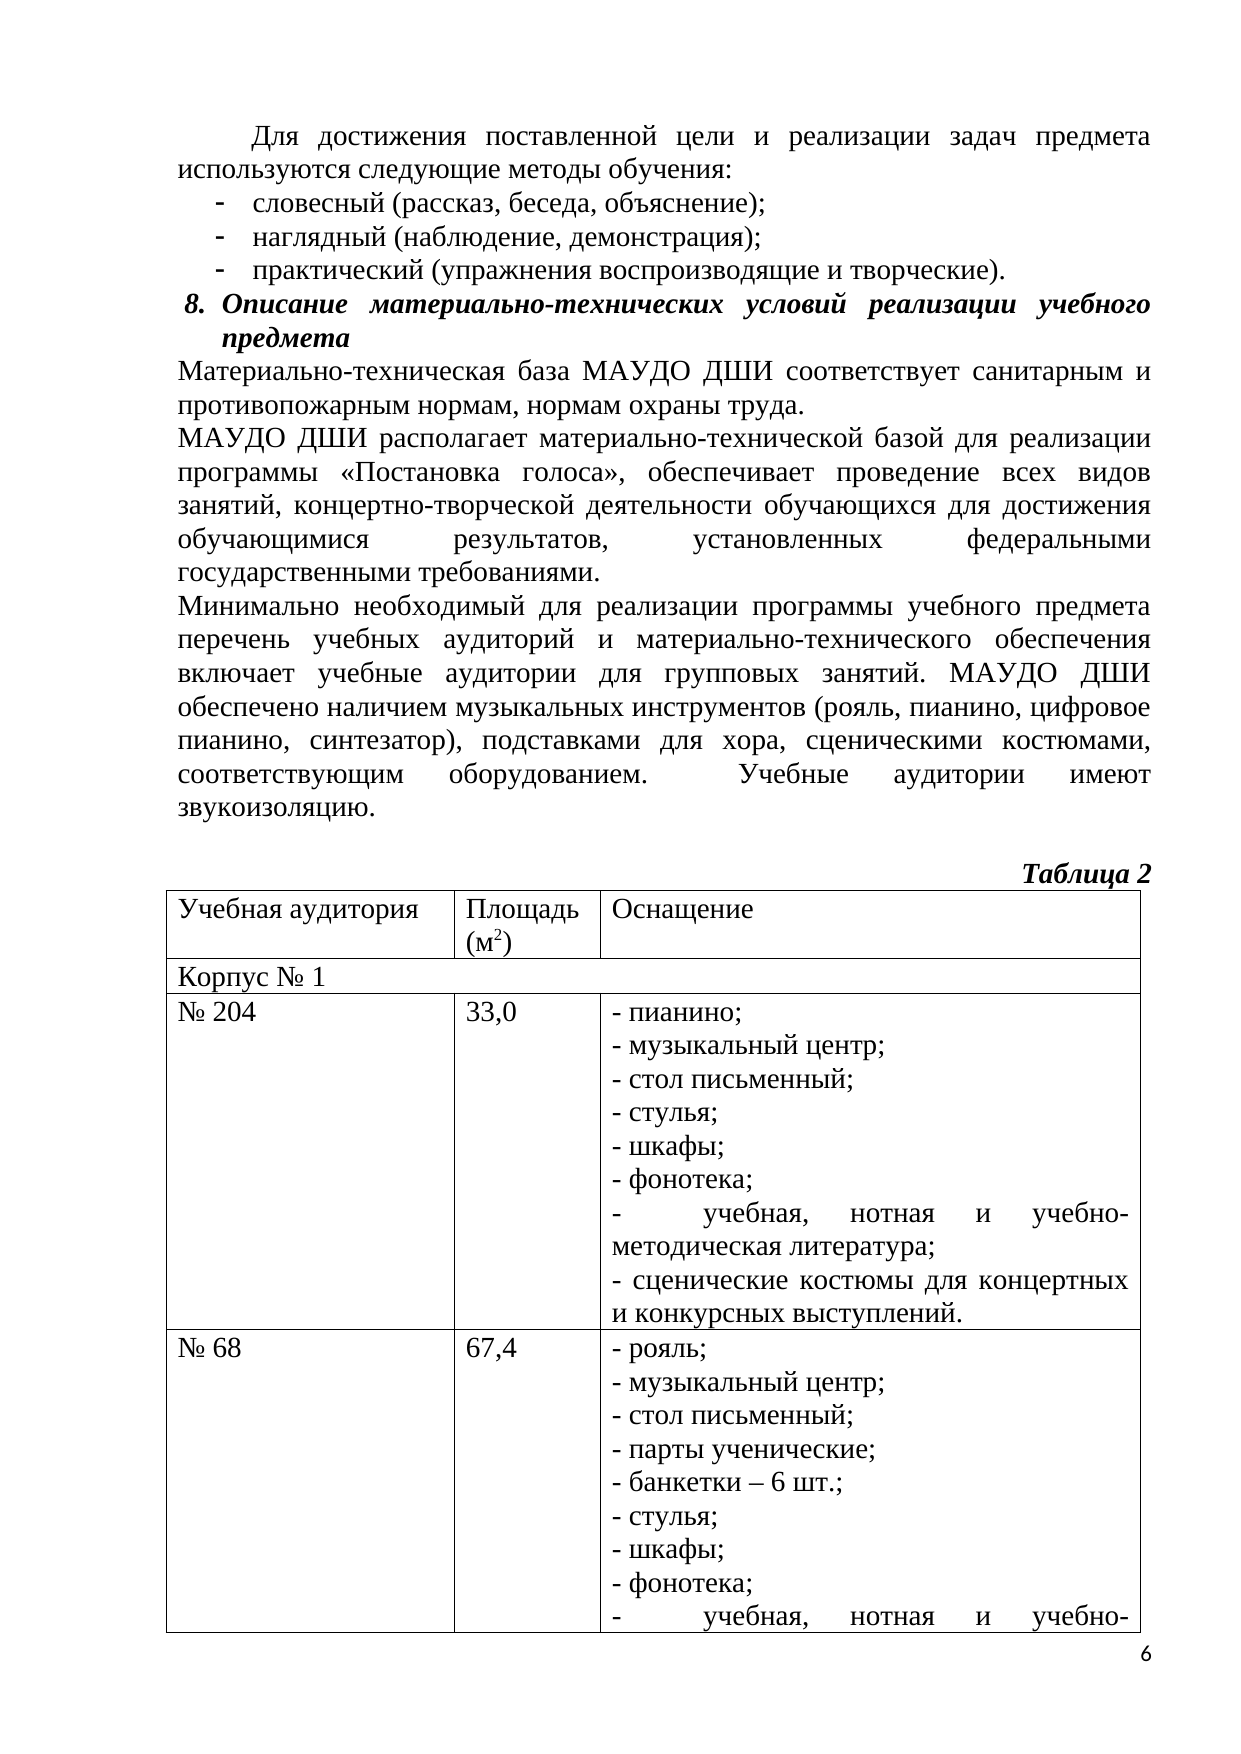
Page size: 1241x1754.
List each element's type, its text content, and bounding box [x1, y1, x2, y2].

text Материально-техническая база МАУДО ДШИ соответствует санитарным и противопожарным нормам, нормам охраны труда. [177, 353, 1152, 420]
table_cell № 204 [167, 994, 454, 1329]
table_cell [601, 1330, 1140, 1632]
list словесный (рассказ, беседа, объяснение); [215, 185, 1152, 219]
text Минимально необходимый для реализации программы учебного предмета перечень учебных аудиторий и материально-технического обеспечения включает учебные аудитории для групповых занятий. МАУДО ДШИ обеспечено наличием музыкальных инструментов (рояль, пианино, цифровое пианино, синтезатор), подставками для хора, сценическими костюмами, соответствующим оборудованием. Учебные аудитории имеют звукоизоляцию. [177, 588, 1152, 823]
table_cell - пианино; - музыкальный центр; - стол письменный; - стулья; - шкафы; - фонотека; - учебная, нотная и учебно-методическая литература; - сценические костюмы для концертных и конкурсных выступлений. [601, 994, 1140, 1329]
table_header Учебная аудитория [167, 891, 454, 958]
table_cell 67,4 [455, 1330, 600, 1632]
table_header Площадь (м2) [455, 891, 600, 958]
table_cell Корпус № 1 [167, 959, 1140, 993]
table_header Оснащение [601, 891, 1140, 958]
text Для достижения поставленной цели и реализации задач предмета используются следующие методы обучения: [177, 118, 1152, 185]
table_cell № 68 [167, 1330, 454, 1632]
list наглядный (наблюдение, демонстрация); [215, 219, 1152, 252]
text МАУДО ДШИ располагает материально-технической базой для реализации программы «Постановка голоса», обеспечивает проведение всех видов занятий, концертно-творческой деятельности обучающихся для достижения обучающимися результатов, установленных федеральными государственными требованиями. [177, 420, 1152, 588]
list Описание материально-технических условий реализации учебного предмета [184, 286, 1152, 353]
text Таблица 2 [177, 856, 1152, 890]
list практический (упражнения воспроизводящие и творческие). [215, 252, 1152, 286]
table_cell 33,0 [455, 994, 600, 1329]
